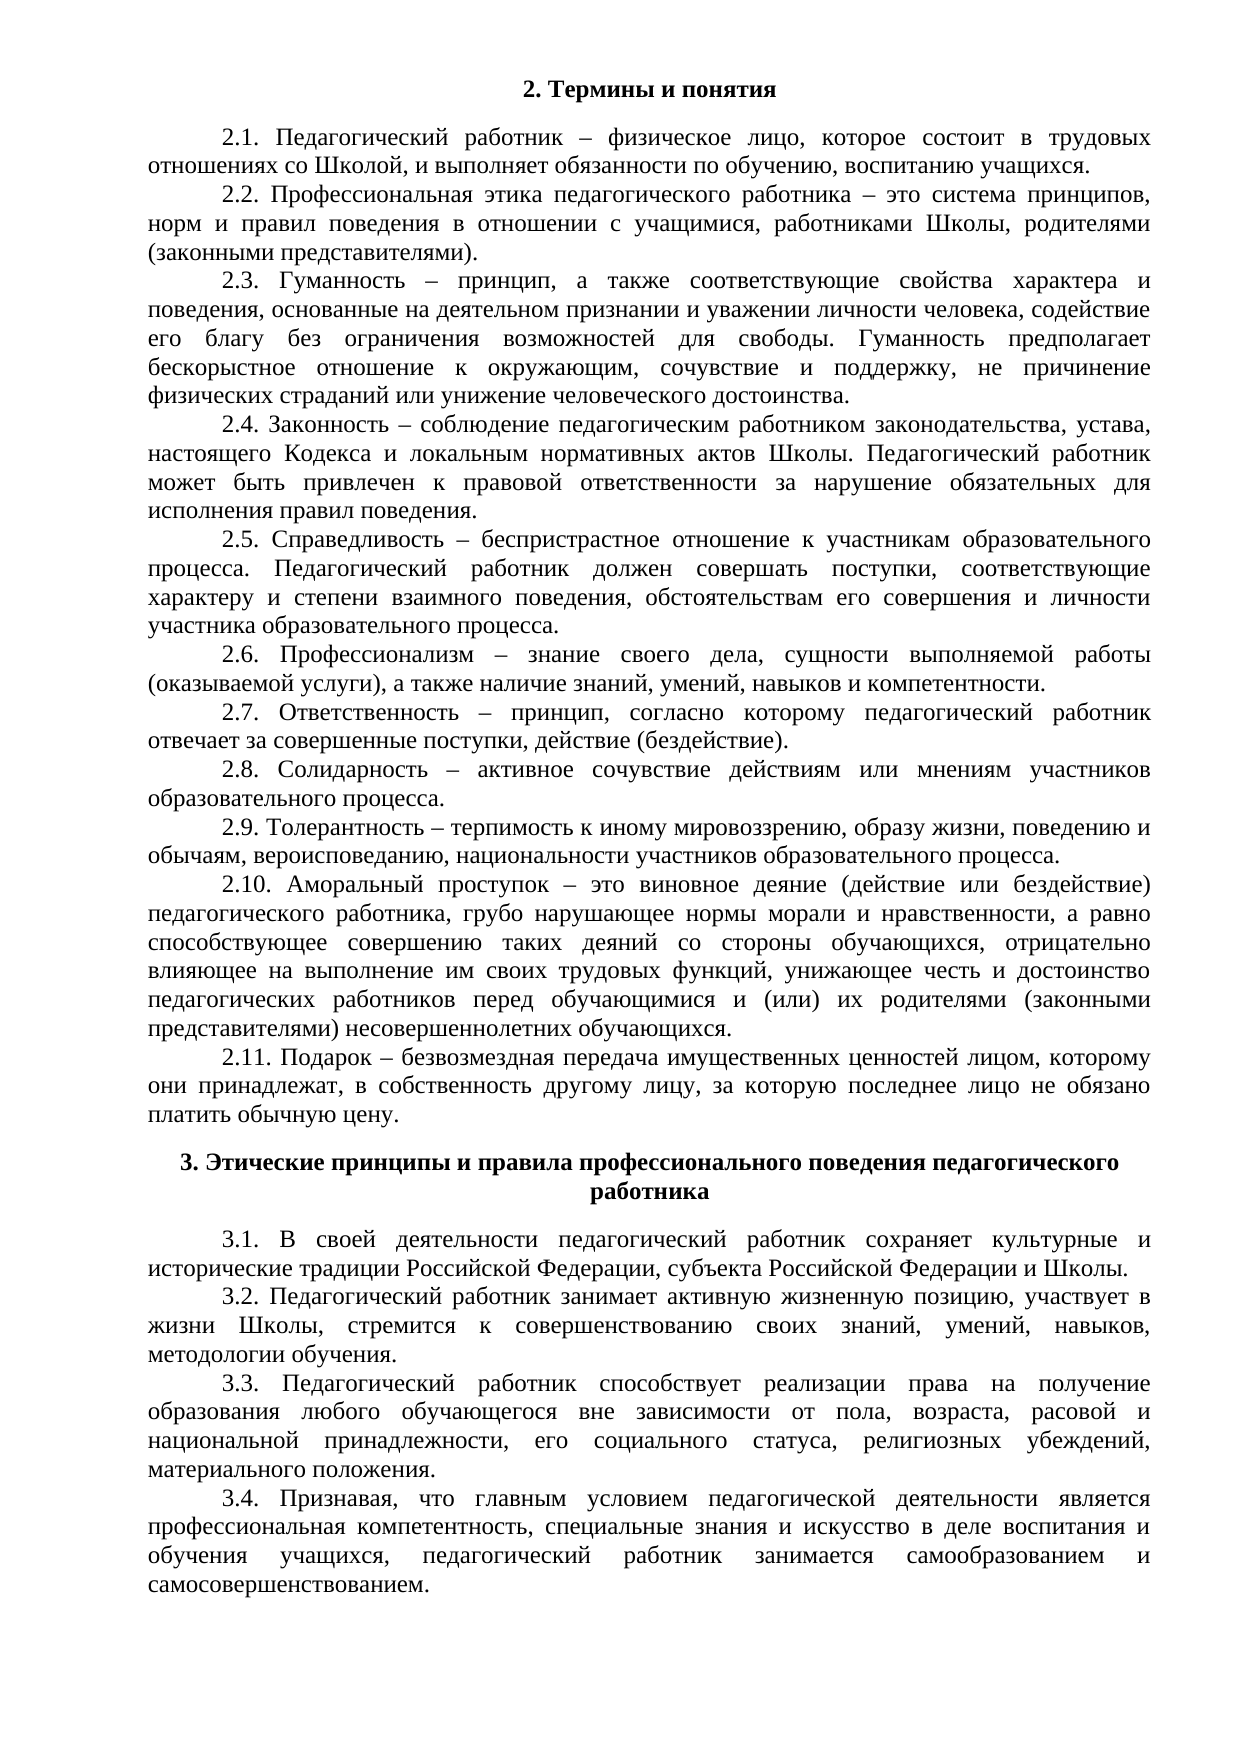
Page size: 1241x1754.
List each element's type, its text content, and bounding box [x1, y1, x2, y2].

text 3.1. В своей деятельности педагогический работник сохраняет культурные и исторические традиции Российской Федерации, субъекта Российской Федерации и Школы. [148, 1224, 1152, 1281]
text 2.3. Гуманность – принцип, а также соответствующие свойства характера и поведения, основанные на деятельном признании и уважении личности человека, содействие его благу без ограничения возможностей для свободы. Гуманность предполагает бескорыстное отношение к окружающим, сочувствие и поддержку, не причинение физических страданий или унижение человеческого достоинства. [148, 266, 1152, 409]
text 2.2. Профессиональная этика педагогического работника – это система принципов, норм и правил поведения в отношении с учащимися, работниками Школы, родителями (законными представителями). [148, 179, 1152, 266]
text 2.5. Справедливость – беспристрастное отношение к участникам образовательного процесса. Педагогический работник должен совершать поступки, соответствующие характеру и степени взаимного поведения, обстоятельствам его совершения и личности участника образовательного процесса. [148, 524, 1152, 639]
text 3. Этические принципы и правила профессионального поведения педагогического работника [148, 1147, 1152, 1205]
text 2.8. Солидарность – активное сочувствие действиям или мнениям участников образовательного процесса. [148, 754, 1152, 812]
text 3.3. Педагогический работник способствует реализации права на получение образования любого обучающегося вне зависимости от пола, возраста, расовой и национальной принадлежности, его социального статуса, религиозных убеждений, материального положения. [148, 1368, 1152, 1483]
text 2.1. Педагогический работник – физическое лицо, которое состоит в трудовых отношениях со Школой, и выполняет обязанности по обучению, воспитанию учащихся. [148, 122, 1152, 179]
text 2.7. Ответственность – принцип, согласно которому педагогический работник отвечает за совершенные поступки, действие (бездействие). [148, 697, 1152, 754]
text 2. Термины и понятия [148, 74, 1152, 103]
text 2.6. Профессионализм – знание своего дела, сущности выполняемой работы (оказываемой услуги), а также наличие знаний, умений, навыков и компетентности. [148, 639, 1152, 697]
text 3.4. Признавая, что главным условием педагогической деятельности является профессиональная компетентность, специальные знания и искусство в деле воспитания и обучения учащихся, педагогический работник занимается самообразованием и самосовершенствованием. [148, 1483, 1152, 1598]
text 2.4. Законность – соблюдение педагогическим работником законодательства, устава, настоящего Кодекса и локальным нормативных актов Школы. Педагогический работник может быть привлечен к правовой ответственности за нарушение обязательных для исполнения правил поведения. [148, 409, 1152, 524]
text 3.2. Педагогический работник занимает активную жизненную позицию, участвует в жизни Школы, стремится к совершенствованию своих знаний, умений, навыков, методологии обучения. [148, 1281, 1152, 1368]
text 2.11. Подарок – безвозмездная передача имущественных ценностей лицом, которому они принадлежат, в собственность другому лицу, за которую последнее лицо не обязано платить обычную цену. [148, 1042, 1152, 1128]
text 2.9. Толерантность – терпимость к иному мировоззрению, образу жизни, поведению и обычаям, вероисповеданию, национальности участников образовательного процесса. [148, 812, 1152, 869]
text 2.10. Аморальный проступок – это виновное деяние (действие или бездействие) педагогического работника, грубо нарушающее нормы морали и нравственности, а равно способствующее совершению таких деяний со стороны обучающихся, отрицательно влияющее на выполнение им своих трудовых функций, унижающее честь и достоинство педагогических работников перед обучающимися и (или) их родителями (законными представителями) несовершеннолетних обучающихся. [148, 869, 1152, 1042]
